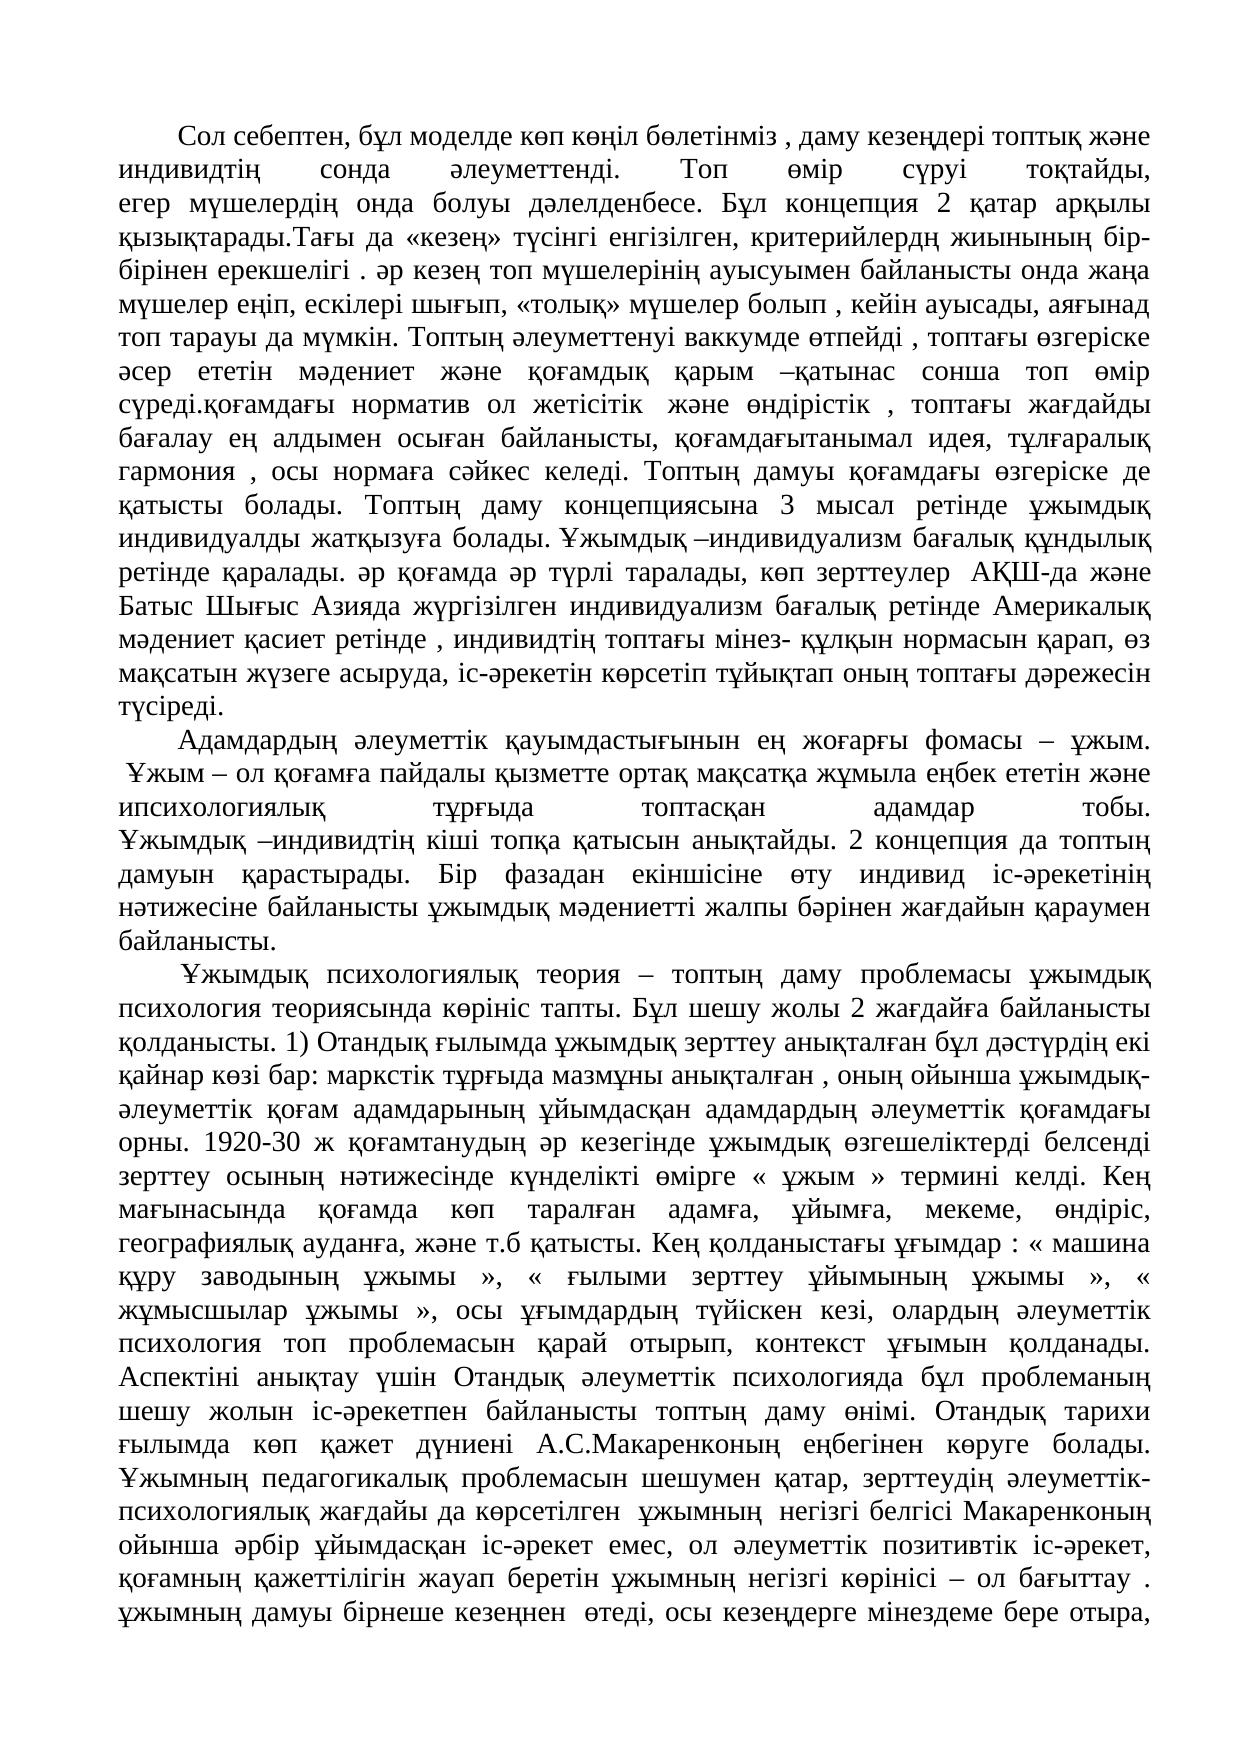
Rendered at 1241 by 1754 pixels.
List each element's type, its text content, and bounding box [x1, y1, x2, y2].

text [118, 722, 1152, 1627]
text Сол себептен, бұл моделде көп көңіл бөлетінміз , даму кезеңдері топтық және индивидтің сонда әлеуметтенді. Топ өмір сүруі тоқтайды, егер мүшелердің онда болуы дәлелденбесе. Бұл концепция 2 қатар арқылы қызықтарады.Тағы да «кезең» түсінгі енгізілген, критерийлердң жиынының бір-бірінен ерекшелігі . әр кезең топ мүшелерінің ауысуымен байланысты онда жаңа мүшелер еңіп, ескілері шығып, «толық» мүшелер болып , кейін ауысады, аяғынад топ тарауы да мүмкін. Топтың әлеуметтенуі ваккумде өтпейді , топтағы өзгеріске әсер ететін мәдениет және қоғамдық қарым –қатынас сонша топ өмір сүреді.қоғамдағы норматив ол жетісітік және өндірістік , топтағы жағдайды бағалау ең алдымен осыған байланысты, қоғамдағытанымал идея, тұлғаралық гармония , осы нормаға сәйкес келеді. Топтың дамуы қоғамдағы өзгеріске де қатысты болады. Топтың даму концепциясына 3 мысал ретінде ұжымдық индивидуалды жатқызуға болады. Ұжымдық –индивидуализм бағалық құндылық ретінде қаралады. әр қоғамда әр түрлі таралады, көп зерттеулер АҚШ-да және Батыс Шығыс Азияда жүргізілген индивидуализм бағалық ретінде Америкалық мәдениет қасиет ретінде , индивидтің топтағы мінез- құлқын нормасын қарап, өз мақсатын жүзеге асыруда, іс-әрекетін көрсетіп тұйықтап оның топтағы дәрежесін түсіреді. [118, 118, 1152, 722]
